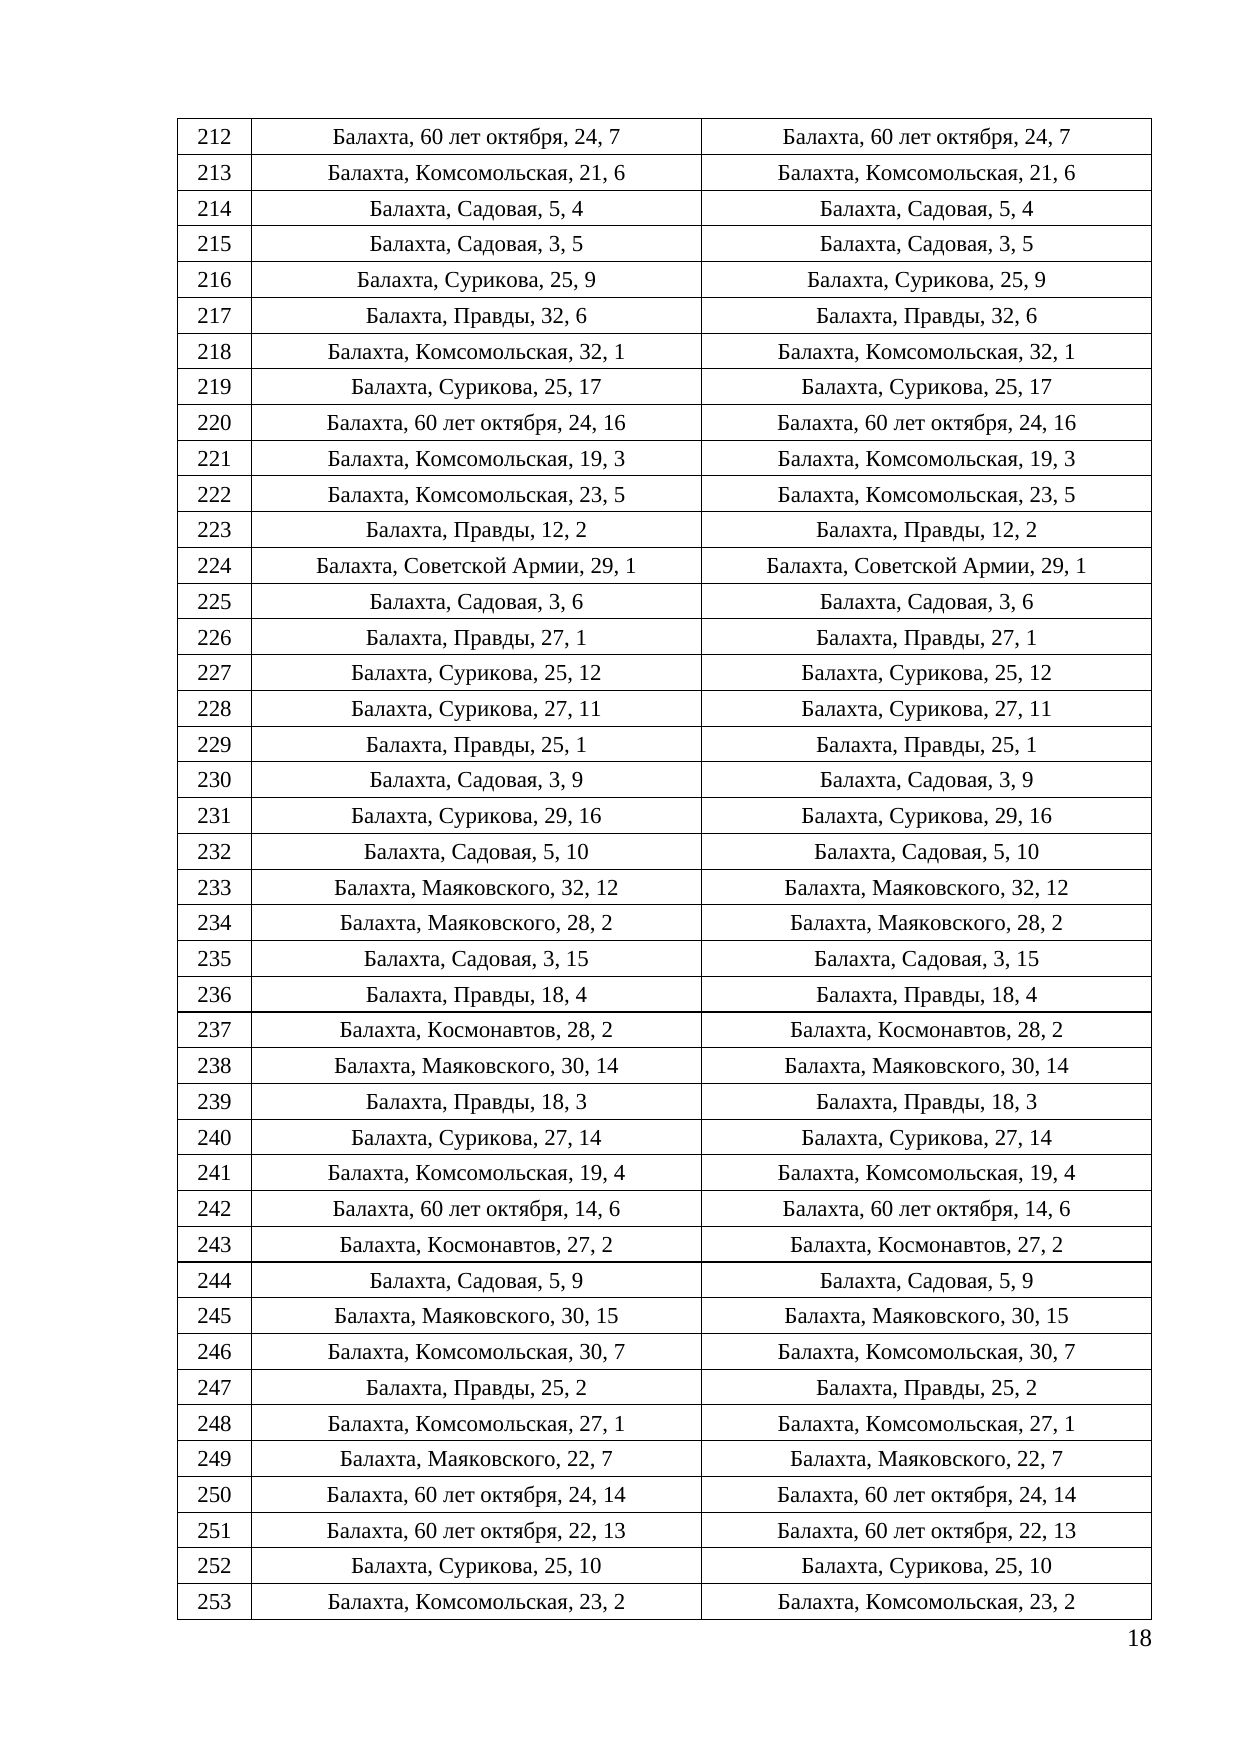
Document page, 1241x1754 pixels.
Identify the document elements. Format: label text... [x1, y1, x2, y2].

table_cell Балахта, Комсомольская, 19, 3 [252, 441, 701, 475]
table_cell Балахта, Садовая, 5, 10 [252, 834, 701, 868]
table_cell Балахта, Космонавтов, 28, 2 [252, 1013, 701, 1047]
table_cell Балахта, Правды, 25, 2 [702, 1370, 1151, 1404]
table_cell Балахта, Сурикова, 27, 14 [252, 1120, 701, 1154]
table_cell Балахта, Сурикова, 27, 11 [252, 691, 701, 726]
table_cell Балахта, 60 лет октября, 24, 14 [252, 1477, 701, 1512]
table_cell Балахта, Маяковского, 28, 2 [702, 905, 1151, 940]
table_cell Балахта, Сурикова, 25, 17 [252, 369, 701, 404]
table_cell Балахта, Правды, 32, 6 [702, 298, 1151, 332]
table_cell 235 [178, 941, 251, 976]
table_cell Балахта, Комсомольская, 21, 6 [702, 155, 1151, 189]
table_cell Балахта, Садовая, 3, 9 [252, 762, 701, 797]
table_cell Балахта, Маяковского, 28, 2 [252, 905, 701, 940]
table_cell Балахта, Советской Армии, 29, 1 [702, 548, 1151, 583]
table_cell Балахта, Маяковского, 30, 14 [702, 1048, 1151, 1083]
table_cell 223 [178, 512, 251, 547]
table_cell Балахта, 60 лет октября, 22, 13 [252, 1513, 701, 1547]
table_cell Балахта, Маяковского, 22, 7 [702, 1441, 1151, 1476]
table_cell 240 [178, 1120, 251, 1154]
table_cell Балахта, Сурикова, 25, 17 [702, 369, 1151, 404]
table_cell Балахта, Сурикова, 25, 9 [702, 262, 1151, 297]
table_cell 237 [178, 1013, 251, 1047]
table_cell 232 [178, 834, 251, 868]
table_cell Балахта, Космонавтов, 27, 2 [702, 1227, 1151, 1261]
table_cell Балахта, 60 лет октября, 24, 16 [702, 405, 1151, 440]
table_cell Балахта, Садовая, 3, 6 [702, 584, 1151, 618]
table_cell 241 [178, 1155, 251, 1190]
table_cell 222 [178, 476, 251, 511]
table_cell 243 [178, 1227, 251, 1261]
table_cell Балахта, 60 лет октября, 24, 16 [252, 405, 701, 440]
table_cell Балахта, Комсомольская, 23, 5 [252, 476, 701, 511]
table_cell Балахта, Комсомольская, 32, 1 [702, 334, 1151, 368]
table_cell Балахта, Правды, 25, 2 [252, 1370, 701, 1404]
table_cell Балахта, Садовая, 5, 4 [702, 191, 1151, 225]
table_cell Балахта, Правды, 25, 1 [702, 727, 1151, 761]
table_cell 227 [178, 655, 251, 690]
table_cell 217 [178, 298, 251, 332]
table_cell Балахта, Комсомольская, 21, 6 [252, 155, 701, 189]
table_cell 231 [178, 798, 251, 833]
table_cell Балахта, Правды, 18, 3 [702, 1084, 1151, 1118]
table_cell 233 [178, 870, 251, 904]
table_cell Балахта, Комсомольская, 19, 3 [702, 441, 1151, 475]
table_cell 215 [178, 226, 251, 261]
table_cell Балахта, Садовая, 3, 5 [702, 226, 1151, 261]
table_cell Балахта, Садовая, 3, 5 [252, 226, 701, 261]
table_cell Балахта, Маяковского, 30, 15 [252, 1298, 701, 1333]
table_cell 248 [178, 1405, 251, 1440]
table_cell 239 [178, 1084, 251, 1118]
table_cell Балахта, Комсомольская, 19, 4 [252, 1155, 701, 1190]
table_cell Балахта, 60 лет октября, 14, 6 [252, 1191, 701, 1226]
table_cell Балахта, Сурикова, 29, 16 [252, 798, 701, 833]
table_cell Балахта, Комсомольская, 23, 2 [252, 1584, 701, 1619]
table_cell Балахта, Маяковского, 30, 15 [702, 1298, 1151, 1333]
table_cell 224 [178, 548, 251, 583]
table_cell Балахта, Садовая, 5, 9 [702, 1263, 1151, 1297]
table_cell Балахта, 60 лет октября, 24, 14 [702, 1477, 1151, 1512]
table_cell 213 [178, 155, 251, 189]
table_cell Балахта, Комсомольская, 27, 1 [702, 1405, 1151, 1440]
table_cell Балахта, Комсомольская, 23, 5 [702, 476, 1151, 511]
table_cell 216 [178, 262, 251, 297]
table_cell Балахта, Маяковского, 32, 12 [252, 870, 701, 904]
table_cell Балахта, Правды, 18, 4 [252, 977, 701, 1011]
table_cell 234 [178, 905, 251, 940]
table_cell Балахта, Комсомольская, 27, 1 [252, 1405, 701, 1440]
table_cell Балахта, Правды, 27, 1 [702, 619, 1151, 654]
table_cell Балахта, Советской Армии, 29, 1 [252, 548, 701, 583]
table_cell 220 [178, 405, 251, 440]
table_cell Балахта, Правды, 18, 3 [252, 1084, 701, 1118]
table_cell 245 [178, 1298, 251, 1333]
table_cell 212 [178, 119, 251, 154]
table_cell Балахта, Космонавтов, 28, 2 [702, 1013, 1151, 1047]
table_cell Балахта, 60 лет октября, 14, 6 [702, 1191, 1151, 1226]
table_cell 219 [178, 369, 251, 404]
table_cell Балахта, Сурикова, 29, 16 [702, 798, 1151, 833]
table_cell Балахта, Садовая, 3, 15 [252, 941, 701, 976]
table_cell 249 [178, 1441, 251, 1476]
table_cell 238 [178, 1048, 251, 1083]
table_cell Балахта, 60 лет октября, 24, 7 [252, 119, 701, 154]
table_cell Балахта, Правды, 27, 1 [252, 619, 701, 654]
table_cell Балахта, Правды, 12, 2 [252, 512, 701, 547]
table_cell Балахта, Комсомольская, 19, 4 [702, 1155, 1151, 1190]
table_cell Балахта, 60 лет октября, 22, 13 [702, 1513, 1151, 1547]
table_cell Балахта, Космонавтов, 27, 2 [252, 1227, 701, 1261]
table_cell Балахта, Маяковского, 32, 12 [702, 870, 1151, 904]
table_cell Балахта, 60 лет октября, 24, 7 [702, 119, 1151, 154]
table_cell Балахта, Сурикова, 25, 12 [702, 655, 1151, 690]
table_cell 246 [178, 1334, 251, 1369]
table_cell Балахта, Сурикова, 25, 10 [252, 1548, 701, 1583]
table_cell Балахта, Правды, 25, 1 [252, 727, 701, 761]
table_cell Балахта, Маяковского, 22, 7 [252, 1441, 701, 1476]
table_cell 225 [178, 584, 251, 618]
table_cell 247 [178, 1370, 251, 1404]
table_cell Балахта, Комсомольская, 23, 2 [702, 1584, 1151, 1619]
table_cell Балахта, Правды, 18, 4 [702, 977, 1151, 1011]
table_cell 218 [178, 334, 251, 368]
table_cell Балахта, Сурикова, 25, 9 [252, 262, 701, 297]
table_cell Балахта, Садовая, 3, 15 [702, 941, 1151, 976]
table_cell 230 [178, 762, 251, 797]
table_cell Балахта, Комсомольская, 30, 7 [252, 1334, 701, 1369]
table_cell Балахта, Садовая, 3, 9 [702, 762, 1151, 797]
table_cell 252 [178, 1548, 251, 1583]
table_cell 229 [178, 727, 251, 761]
table_cell 236 [178, 977, 251, 1011]
table_cell 226 [178, 619, 251, 654]
table_cell Балахта, Садовая, 5, 10 [702, 834, 1151, 868]
table_cell Балахта, Садовая, 3, 6 [252, 584, 701, 618]
table_cell 214 [178, 191, 251, 225]
table_cell 253 [178, 1584, 251, 1619]
table_cell Балахта, Правды, 12, 2 [702, 512, 1151, 547]
table_cell Балахта, Сурикова, 25, 12 [252, 655, 701, 690]
table_cell Балахта, Сурикова, 27, 11 [702, 691, 1151, 726]
table_cell 221 [178, 441, 251, 475]
table_cell Балахта, Комсомольская, 32, 1 [252, 334, 701, 368]
table_cell Балахта, Сурикова, 27, 14 [702, 1120, 1151, 1154]
table_cell 228 [178, 691, 251, 726]
table_cell Балахта, Сурикова, 25, 10 [702, 1548, 1151, 1583]
table_cell Балахта, Садовая, 5, 4 [252, 191, 701, 225]
table_cell 250 [178, 1477, 251, 1512]
table_cell Балахта, Маяковского, 30, 14 [252, 1048, 701, 1083]
table_cell 244 [178, 1263, 251, 1297]
table_cell 242 [178, 1191, 251, 1226]
table_cell 251 [178, 1513, 251, 1547]
table_cell Балахта, Комсомольская, 30, 7 [702, 1334, 1151, 1369]
table_cell Балахта, Правды, 32, 6 [252, 298, 701, 332]
table_cell Балахта, Садовая, 5, 9 [252, 1263, 701, 1297]
